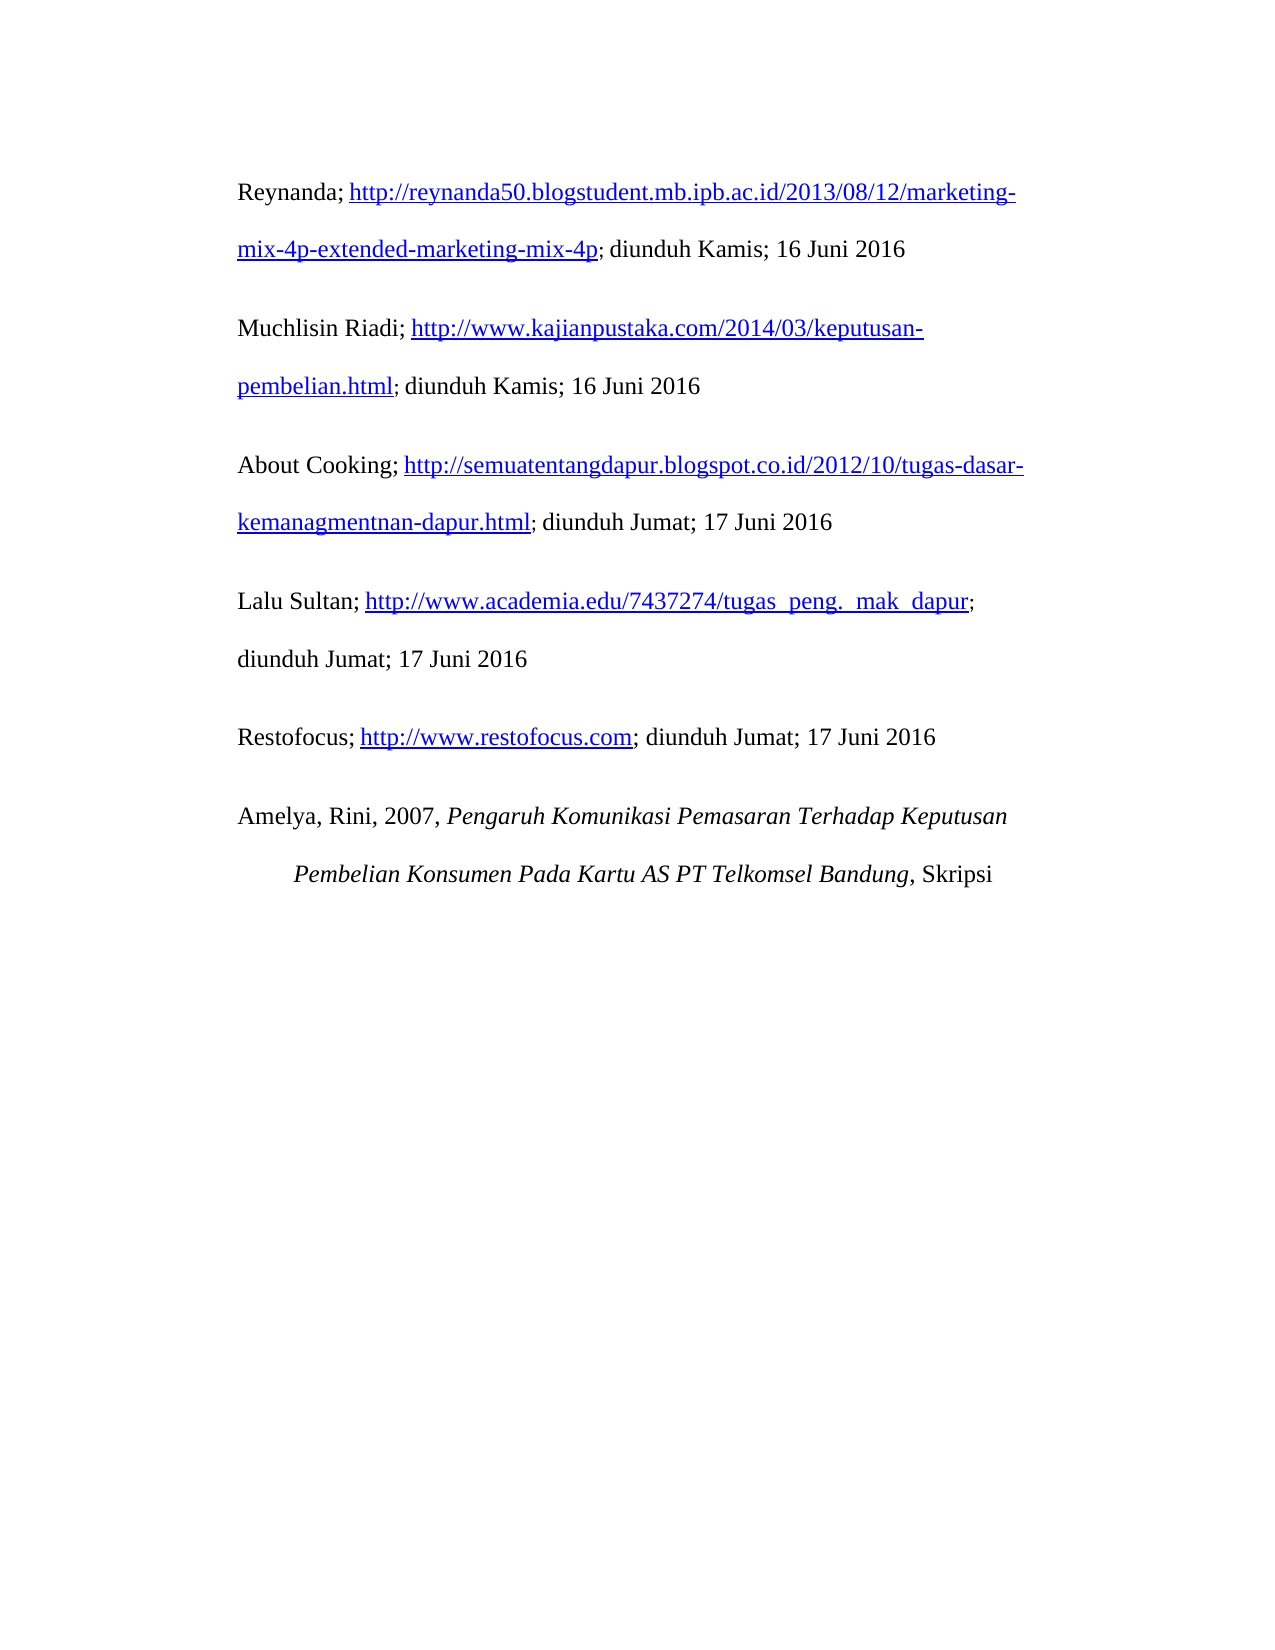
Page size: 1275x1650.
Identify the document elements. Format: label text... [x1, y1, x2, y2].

text Lalu Sultan; http://www.academia.edu/7437274/tugas_peng._mak_dapur; diunduh Jumat; 17 Juni 2016 [237, 586, 1038, 673]
text Amelya, Rini, 2007, Pengaruh Komunikasi Pemasaran Terhadap Keputusan Pembelian Konsumen Pada Kartu AS PT Telkomsel Bandung, Skripsi [237, 801, 1038, 887]
text About Cooking; http://semuatentangdapur.blogspot.co.id/2012/10/tugas-dasar-kemanagmentnan-dapur.html; diunduh Jumat; 17 Juni 2016 [237, 450, 1038, 536]
text Reynanda; http://reynanda50.blogstudent.mb.ipb.ac.id/2013/08/12/marketing-mix-4p-extended-marketing-mix-4p; diunduh Kamis; 16 Juni 2016 [237, 177, 1038, 263]
text Muchlisin Riadi; http://www.kajianpustaka.com/2014/03/keputusan-pembelian.html; diunduh Kamis; 16 Juni 2016 [237, 313, 1038, 400]
text Restofocus; http://www.restofocus.com; diunduh Jumat; 17 Juni 2016 [237, 722, 1038, 751]
